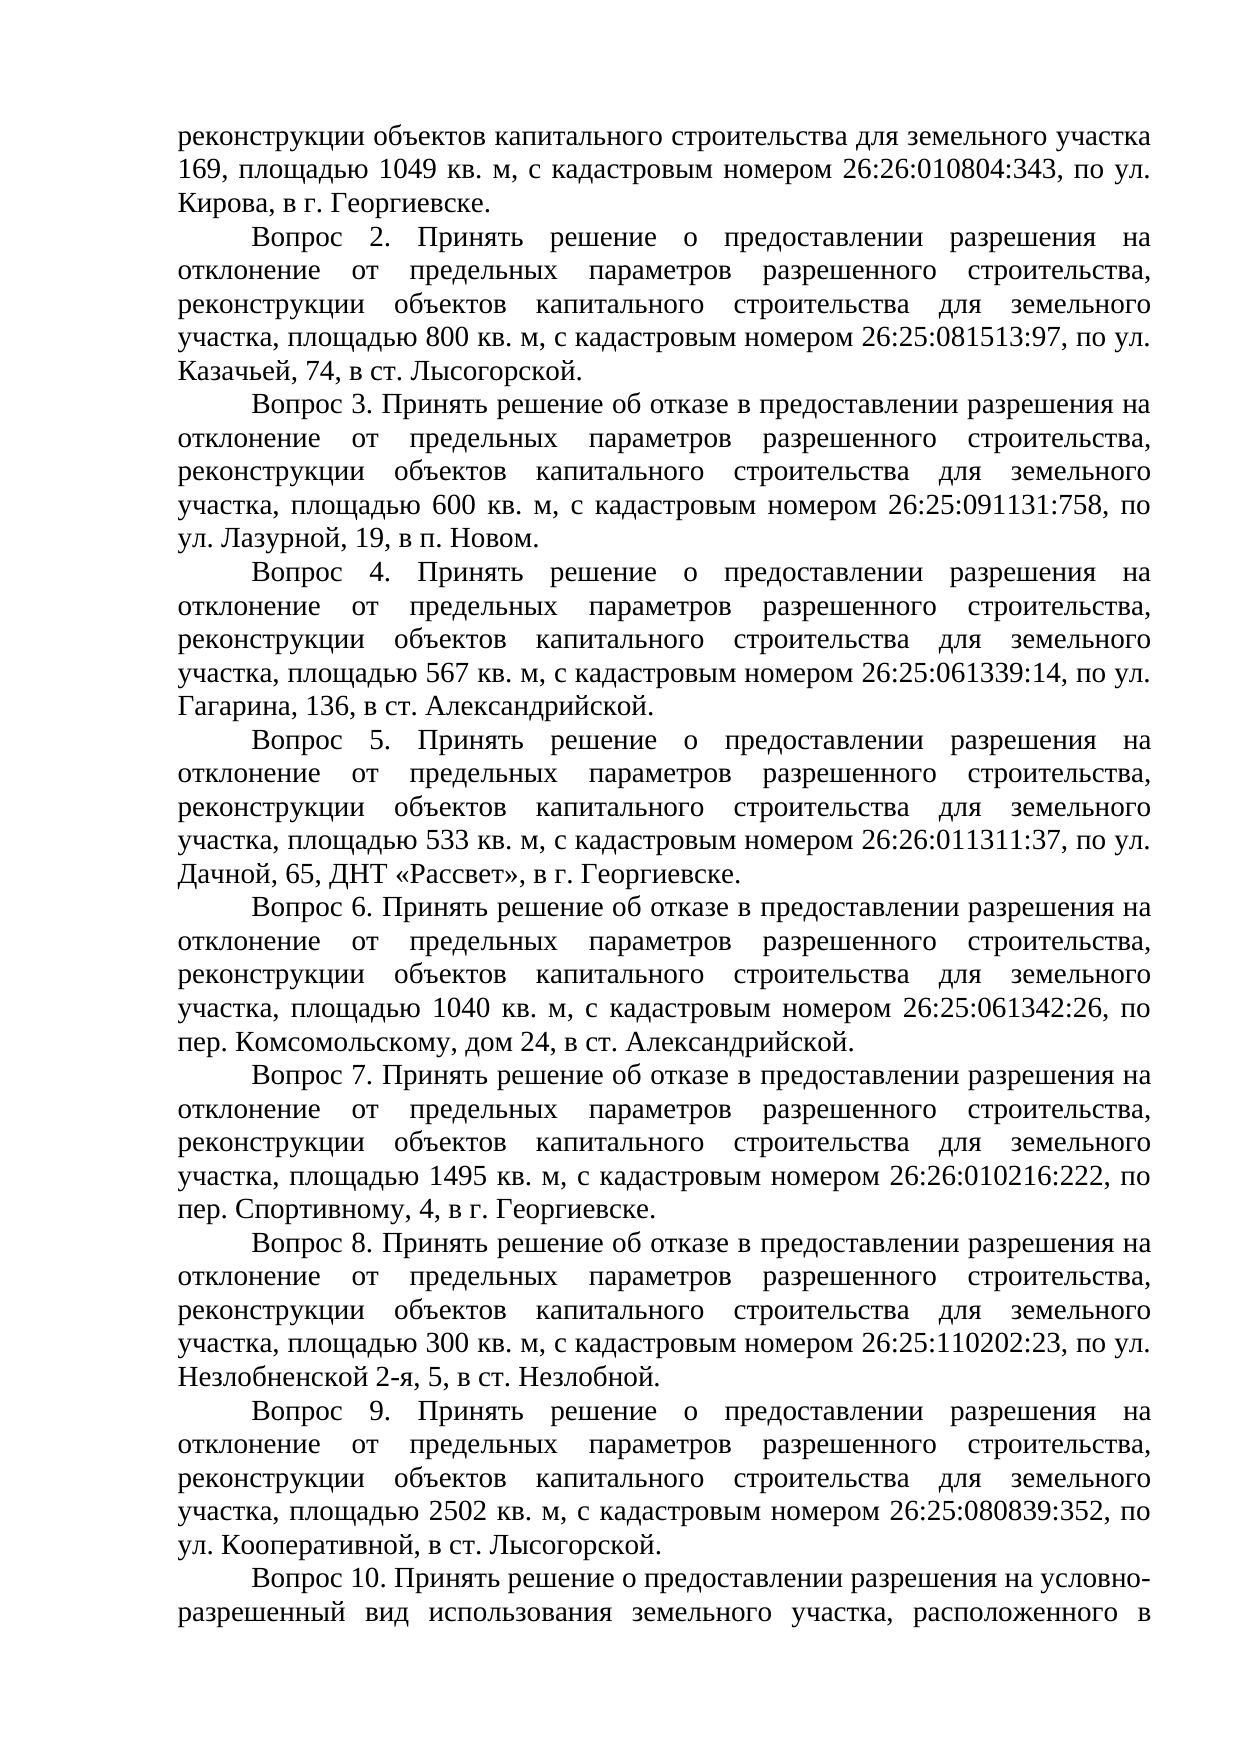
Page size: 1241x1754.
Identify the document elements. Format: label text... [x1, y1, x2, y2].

text Вопрос 9. Принять решение о предоставлении разрешения на отклонение от предельных параметров разрешенного строительства, реконструкции объектов капитального строительства для земельного участка, площадью 2502 кв. м, с кадастровым номером 26:25:080839:352, по ул. Кооперативной, в ст. Лысогорской. [177, 1393, 1152, 1560]
text Вопрос 4. Принять решение о предоставлении разрешения на отклонение от предельных параметров разрешенного строительства, реконструкции объектов капитального строительства для земельного участка, площадью 567 кв. м, с кадастровым номером 26:25:061339:14, по ул. Гагарина, 136, в ст. Александрийской. [177, 554, 1152, 722]
text Вопрос 5. Принять решение о предоставлении разрешения на отклонение от предельных параметров разрешенного строительства, реконструкции объектов капитального строительства для земельного участка, площадью 533 кв. м, с кадастровым номером 26:26:011311:37, по ул. Дачной, 65, ДНТ «Рассвет», в г. Георгиевске. [177, 722, 1152, 889]
text Вопрос 2. Принять решение о предоставлении разрешения на отклонение от предельных параметров разрешенного строительства, реконструкции объектов капитального строительства для земельного участка, площадью 800 кв. м, с кадастровым номером 26:25:081513:97, по ул. Казачьей, 74, в ст. Лысогорской. [177, 219, 1152, 386]
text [177, 118, 1152, 219]
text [177, 1560, 1152, 1627]
text Вопрос 7. Принять решение об отказе в предоставлении разрешения на отклонение от предельных параметров разрешенного строительства, реконструкции объектов капитального строительства для земельного участка, площадью 1495 кв. м, с кадастровым номером 26:26:010216:222, по пер. Спортивному, 4, в г. Георгиевске. [177, 1057, 1152, 1225]
text Вопрос 8. Принять решение об отказе в предоставлении разрешения на отклонение от предельных параметров разрешенного строительства, реконструкции объектов капитального строительства для земельного участка, площадью 300 кв. м, с кадастровым номером 26:25:110202:23, по ул. Незлобненской 2-я, 5, в ст. Незлобной. [177, 1225, 1152, 1393]
text Вопрос 6. Принять решение об отказе в предоставлении разрешения на отклонение от предельных параметров разрешенного строительства, реконструкции объектов капитального строительства для земельного участка, площадью 1040 кв. м, с кадастровым номером 26:25:061342:26, по пер. Комсомольскому, дом 24, в ст. Александрийской. [177, 889, 1152, 1057]
text Вопрос 3. Принять решение об отказе в предоставлении разрешения на отклонение от предельных параметров разрешенного строительства, реконструкции объектов капитального строительства для земельного участка, площадью 600 кв. м, с кадастровым номером 26:25:091131:758, по ул. Лазурной, 19, в п. Новом. [177, 386, 1152, 554]
